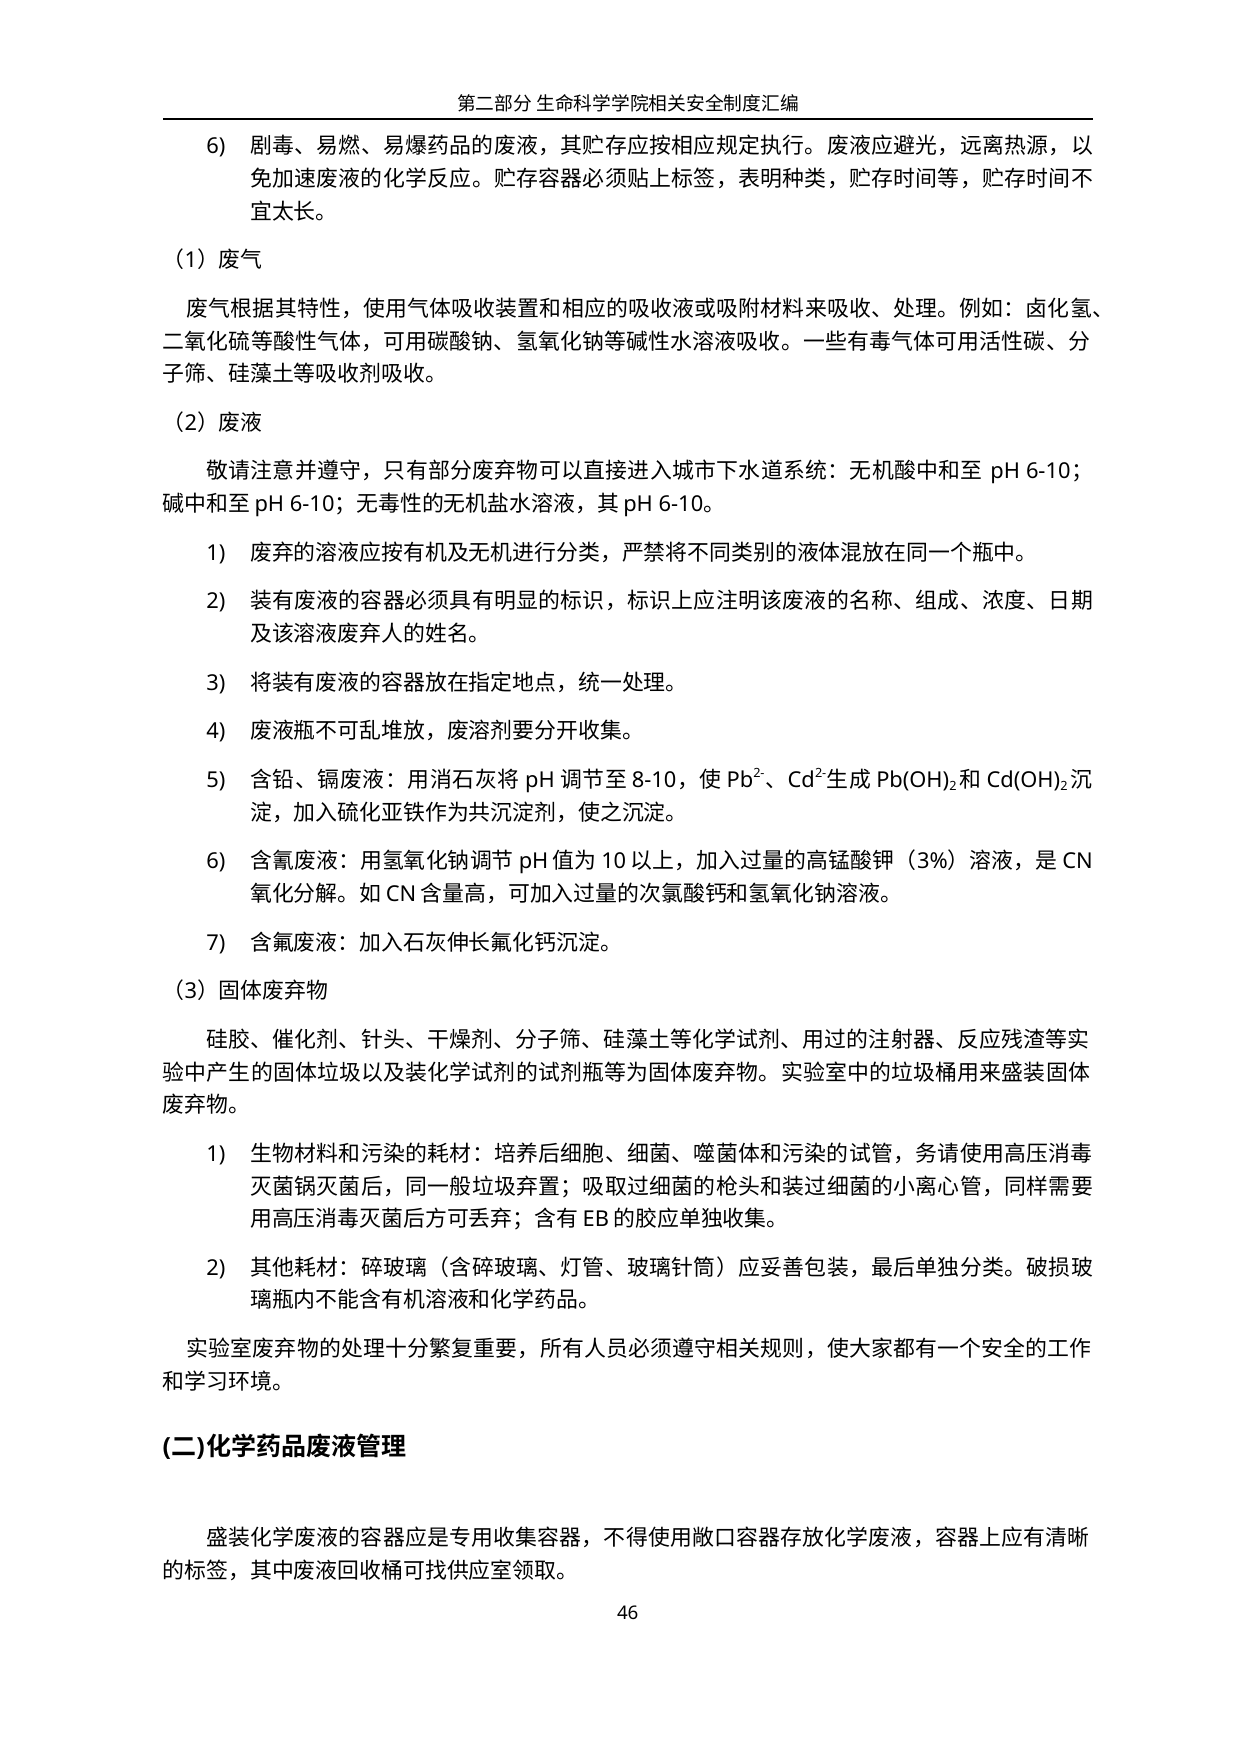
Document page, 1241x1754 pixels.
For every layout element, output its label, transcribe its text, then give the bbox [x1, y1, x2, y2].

list 将装有废液的容器放在指定地点，统一处理。 [206, 664, 1093, 697]
list 剧毒、易燃、易爆药品的废液，其贮存应按相应规定执行。废液应避光，远离热源，以免加速废液的化学反应。贮存容器必须贴上标签，表明种类，贮存时间等，贮存时间不宜太长。 [206, 128, 1093, 226]
list 其他耗材：碎玻璃（含碎玻璃、灯管、玻璃针筒）应妥善包装，最后单独分类。破损玻璃瓶内不能含有机溶液和化学药品。 [206, 1249, 1093, 1314]
text （2）废液 [162, 404, 1093, 437]
list 含氟废液：加入石灰伸长氟化钙沉淀。 [206, 924, 1093, 957]
list 含铅、镉废液：用消石灰将pH调节至8-10，使Pb2-、Cd2-生成Pb(OH)2和Cd(OH)2沉淀，加入硫化亚铁作为共沉淀剂，使之沉淀。 [206, 762, 1093, 827]
text 敬请注意并遵守，只有部分废弃物可以直接进入城市下水道系统：无机酸中和至pH 6-10；碱中和至pH 6-10；无毒性的无机盐水溶液，其pH 6-10。 [162, 453, 1093, 518]
list 废液瓶不可乱堆放，废溶剂要分开收集。 [206, 713, 1093, 746]
text （3）固体废弃物 [162, 973, 1093, 1006]
list 装有废液的容器必须具有明显的标识，标识上应注明该废液的名称、组成、浓度、日期及该溶液废弃人的姓名。 [206, 583, 1093, 648]
list 废弃的溶液应按有机及无机进行分类，严禁将不同类别的液体混放在同一个瓶中。 [206, 534, 1093, 567]
text 硅胶、催化剂、针头、干燥剂、分子筛、硅藻土等化学试剂、用过的注射器、反应残渣等实验中产生的固体垃圾以及装化学试剂的试剂瓶等为固体废弃物。实验室中的垃圾桶用来盛装固体废弃物。 [162, 1022, 1093, 1119]
list 含氰废液：用氢氧化钠调节pH值为10以上，加入过量的高锰酸钾（3%）溶液，是CN氧化分解。如CN含量高，可加入过量的次氯酸钙和氢氧化钠溶液。 [206, 843, 1093, 908]
text 废气根据其特性，使用气体吸收装置和相应的吸收液或吸附材料来吸收、处理。例如：卤化氢、二氧化硫等酸性气体，可用碳酸钠、氢氧化钠等碱性水溶液吸收。一些有毒气体可用活性碳、分子筛、硅藻土等吸收剂吸收。 [162, 291, 1093, 388]
text 实验室废弃物的处理十分繁复重要，所有人员必须遵守相关规则，使大家都有一个安全的工作和学习环境。 [162, 1331, 1093, 1396]
text （1）废气 [162, 242, 1093, 274]
subtitle 化学药品废液管理 [162, 1412, 1093, 1477]
list 生物材料和污染的耗材：培养后细胞、细菌、噬菌体和污染的试管，务请使用高压消毒灭菌锅灭菌后，同一般垃圾弃置；吸取过细菌的枪头和装过细菌的小离心管，同样需要用高压消毒灭菌后方可丢弃；含有EB的胶应单独收集。 [206, 1136, 1093, 1233]
text 盛装化学废液的容器应是专用收集容器，不得使用敞口容器存放化学废液，容器上应有清晰的标签，其中废液回收桶可找供应室领取。 [162, 1520, 1093, 1585]
